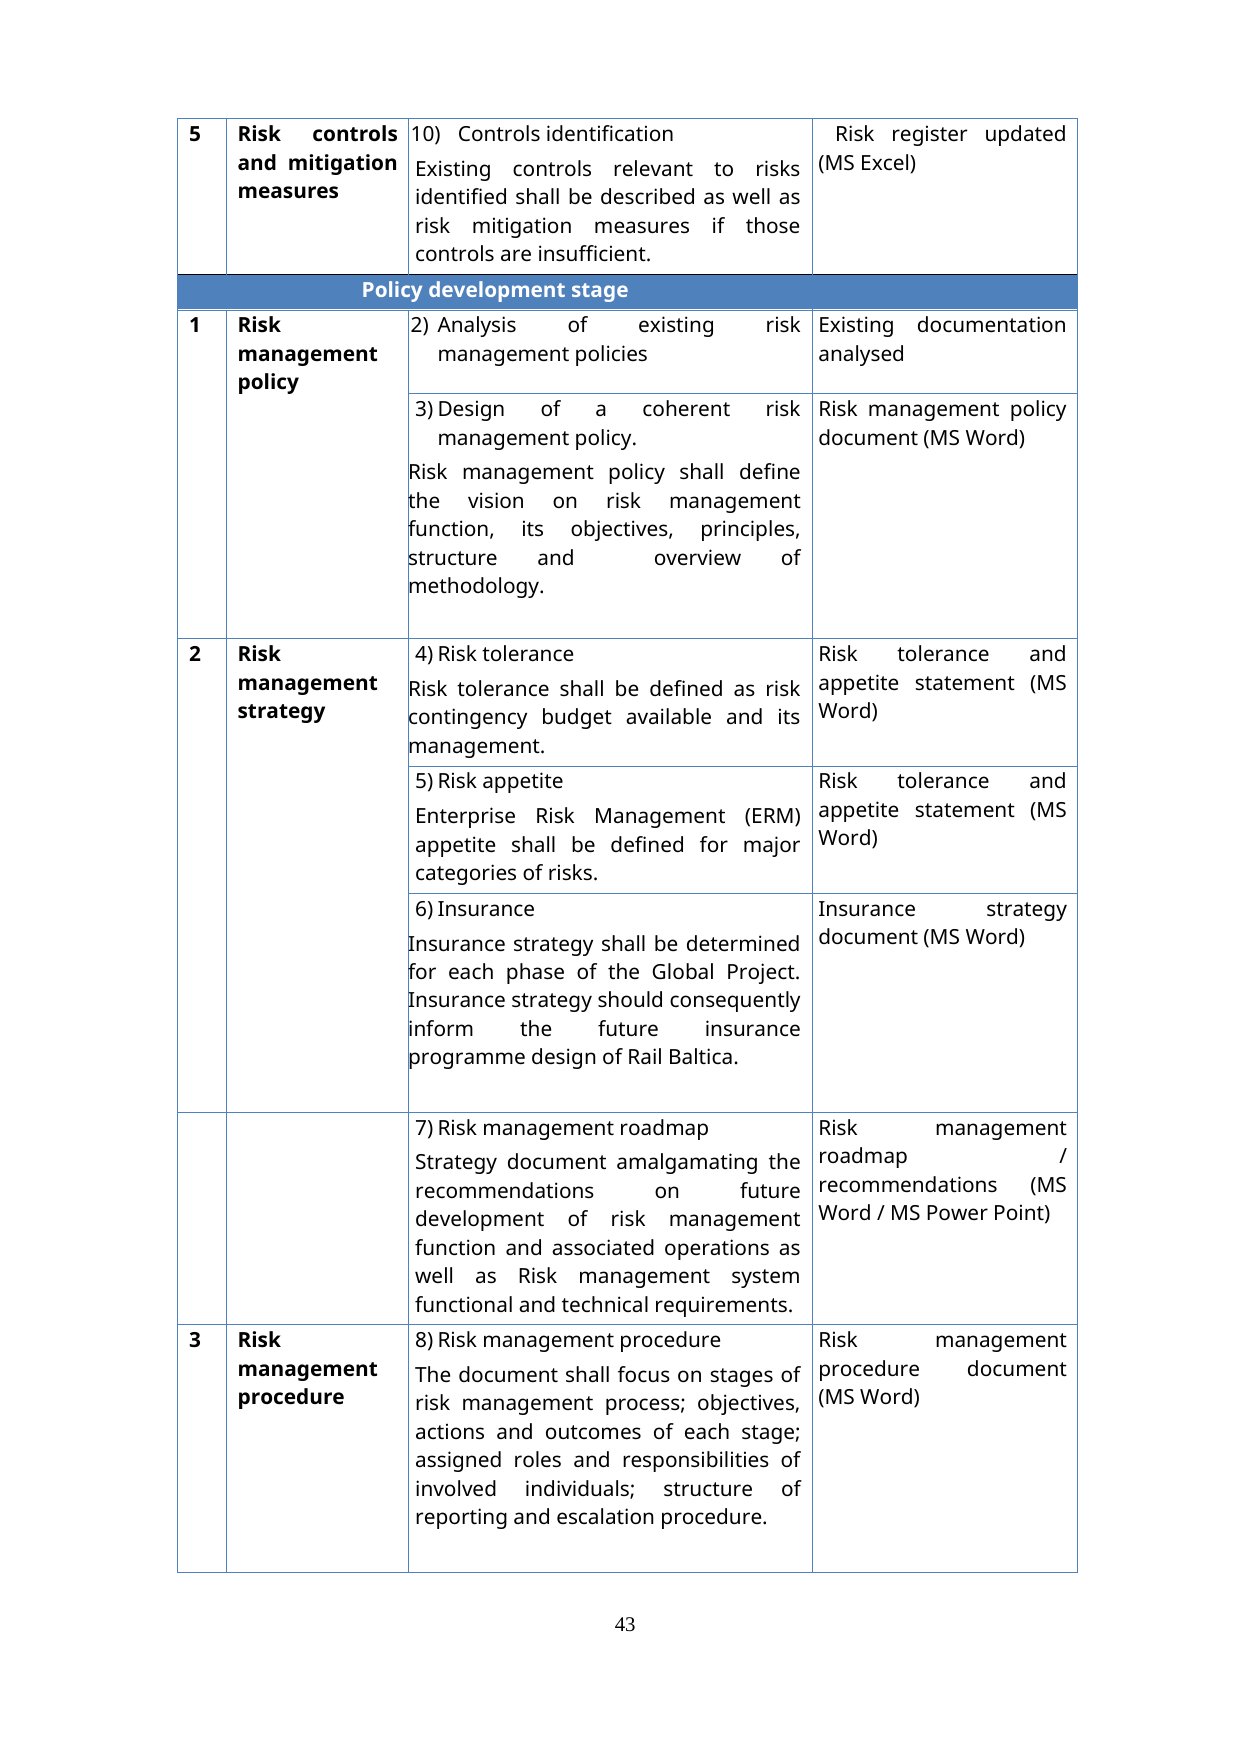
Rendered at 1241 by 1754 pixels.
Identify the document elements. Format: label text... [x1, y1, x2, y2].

table_cell Risk management policy document (MS Word) [813, 394, 1077, 638]
table_cell [813, 275, 1077, 309]
table_cell Risk management procedure document (MS Word) [813, 1325, 1077, 1572]
table_cell Existing documentation analysed [813, 311, 1077, 393]
table_cell Risk controls and mitigation measures [227, 119, 408, 274]
table_cell Risk management roadmap / recommendations (MS Word / MS Power Point) [813, 1113, 1077, 1324]
table_cell Risk tolerance and appetite statement (MS Word) [813, 767, 1077, 893]
table_cell Risk tolerance Risk tolerance shall be defined as risk contingency budget available and its management. [409, 639, 812, 766]
table_cell Risk management procedure The document shall focus on stages of risk management process; objectives, actions and outcomes of each stage; assigned roles and responsibilities of involved individuals; structure of reporting and escalation procedure. [409, 1325, 812, 1572]
table_cell Policy development stage [178, 275, 812, 309]
table_cell Analysis of existing risk management policies [409, 311, 812, 393]
table_cell Insurance Insurance strategy shall be determined for each phase of the Global Project. Insurance strategy should consequently inform the future insurance programme design of Rail Baltica. [409, 894, 812, 1112]
table_cell 1 [178, 311, 226, 638]
table_cell Risk appetite Enterprise Risk Management (ERM) appetite shall be defined for major categories of risks. [409, 767, 812, 893]
table_cell Insurance strategy document (MS Word) [813, 894, 1077, 1112]
table_cell 5 [178, 119, 226, 274]
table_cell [813, 119, 1077, 274]
table_cell [227, 1113, 408, 1324]
table_cell 2 [178, 639, 226, 1112]
table_cell Risk management strategy [227, 639, 408, 1112]
table_cell Risk management policy [227, 311, 408, 638]
table_cell Risk management roadmap Strategy document amalgamating the recommendations on future development of risk management function and associated operations as well as Risk management system functional and technical requirements. [409, 1113, 812, 1324]
table_cell Controls identification Existing controls relevant to risks identified shall be described as well as risk mitigation measures if those controls are insufficient. [409, 119, 812, 274]
table_cell 3 [178, 1325, 226, 1572]
table_cell Risk management procedure [227, 1325, 408, 1572]
table_cell Design of a coherent risk management policy. Risk management policy shall define the vision on risk management function, its objectives, principles, structure and overview of methodology. [409, 394, 812, 638]
table_cell Risk tolerance and appetite statement (MS Word) [813, 639, 1077, 766]
table_cell [178, 1113, 226, 1324]
